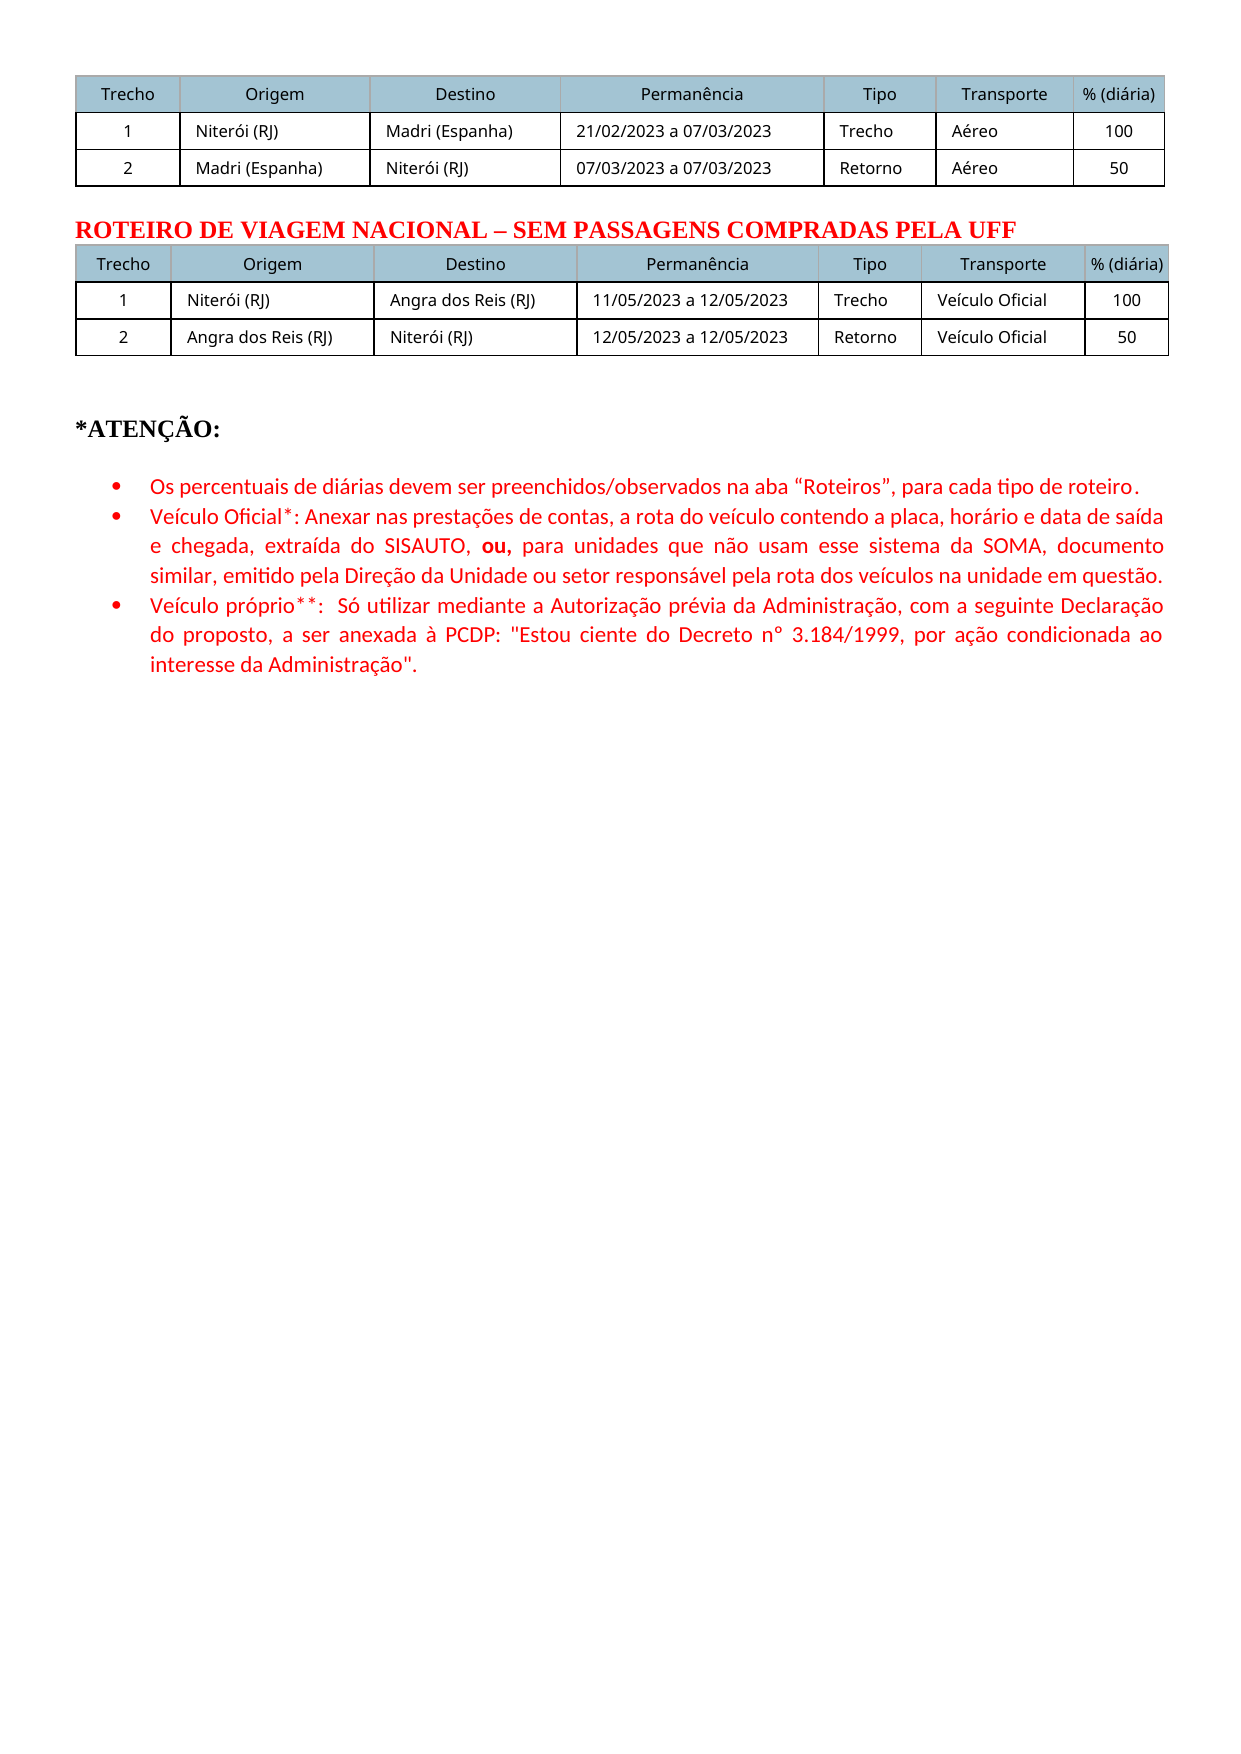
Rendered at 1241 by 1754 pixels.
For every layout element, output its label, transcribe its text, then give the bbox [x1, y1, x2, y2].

table_cell 100 [1074, 113, 1164, 148]
table_header Transporte [922, 246, 1084, 281]
list Veículo Oficial*: Anexar nas prestações de contas, a rota do veículo contendo a placa, horário e data de saída e chegada, extraída do SISAUTO, ou, para unidades que não usam esse sistema da SOMA, documento similar, emitido pela Direção da Unidade ou setor responsável pela rota dos veículos na unidade em questão. [112, 502, 1165, 589]
subtitle *ATENÇÃO: [75, 414, 1165, 443]
table_header Destino [375, 246, 576, 281]
text ROTEIRO DE VIAGEM NACIONAL – SEM PASSAGENS COMPRADAS PELA UFF [75, 216, 1165, 244]
table_header Tipo [825, 77, 935, 112]
table_cell Trecho [825, 113, 935, 148]
list Veículo próprio**: Só utilizar mediante a Autorização prévia da Administração, com a seguinte Declaração do proposto, a ser anexada à PCDP: "Estou ciente do Decreto nº 3.184/1999, por ação condicionada ao interesse da Administração". [112, 591, 1165, 678]
table_cell Veículo Oficial [922, 283, 1084, 318]
table_header Origem [181, 77, 369, 112]
table_cell Angra dos Reis (RJ) [375, 283, 576, 318]
table_cell 2 [77, 320, 170, 355]
table_cell Trecho [819, 283, 921, 318]
table_cell Madri (Espanha) [371, 113, 560, 148]
table_cell 07/03/2023 a 07/03/2023 [561, 150, 823, 185]
table_cell Aéreo [937, 113, 1073, 148]
table_cell Retorno [819, 320, 921, 355]
table_cell Retorno [825, 150, 935, 185]
table_header % (diária) [1074, 77, 1164, 112]
table_cell Veículo Oficial [922, 320, 1084, 355]
table_cell 1 [77, 283, 170, 318]
table_header Permanência [578, 246, 818, 281]
table_header Tipo [819, 246, 921, 281]
table_cell 2 [77, 150, 179, 185]
table_cell Aéreo [937, 150, 1073, 185]
table_cell 11/05/2023 a 12/05/2023 [578, 283, 818, 318]
table_header Transporte [937, 77, 1073, 112]
table_cell Angra dos Reis (RJ) [172, 320, 373, 355]
table_cell 21/02/2023 a 07/03/2023 [561, 113, 823, 148]
table_cell 1 [77, 113, 179, 148]
list Os percentuais de diárias devem ser preenchidos/observados na aba “Roteiros”, para cada tipo de roteiro. [112, 472, 1165, 500]
table_header % (diária) [1086, 246, 1168, 281]
table_cell 50 [1086, 320, 1168, 355]
table_header Origem [172, 246, 373, 281]
table_cell Niterói (RJ) [371, 150, 560, 185]
table_header Trecho [77, 246, 170, 281]
table_cell Niterói (RJ) [172, 283, 373, 318]
table_cell 12/05/2023 a 12/05/2023 [578, 320, 818, 355]
table_cell Madri (Espanha) [181, 150, 369, 185]
table_cell Niterói (RJ) [375, 320, 576, 355]
table_cell 50 [1074, 150, 1164, 185]
table_header Trecho [77, 77, 179, 112]
table_cell 100 [1086, 283, 1168, 318]
table_cell Niterói (RJ) [181, 113, 369, 148]
table_header Destino [371, 77, 560, 112]
table_header Permanência [561, 77, 823, 112]
